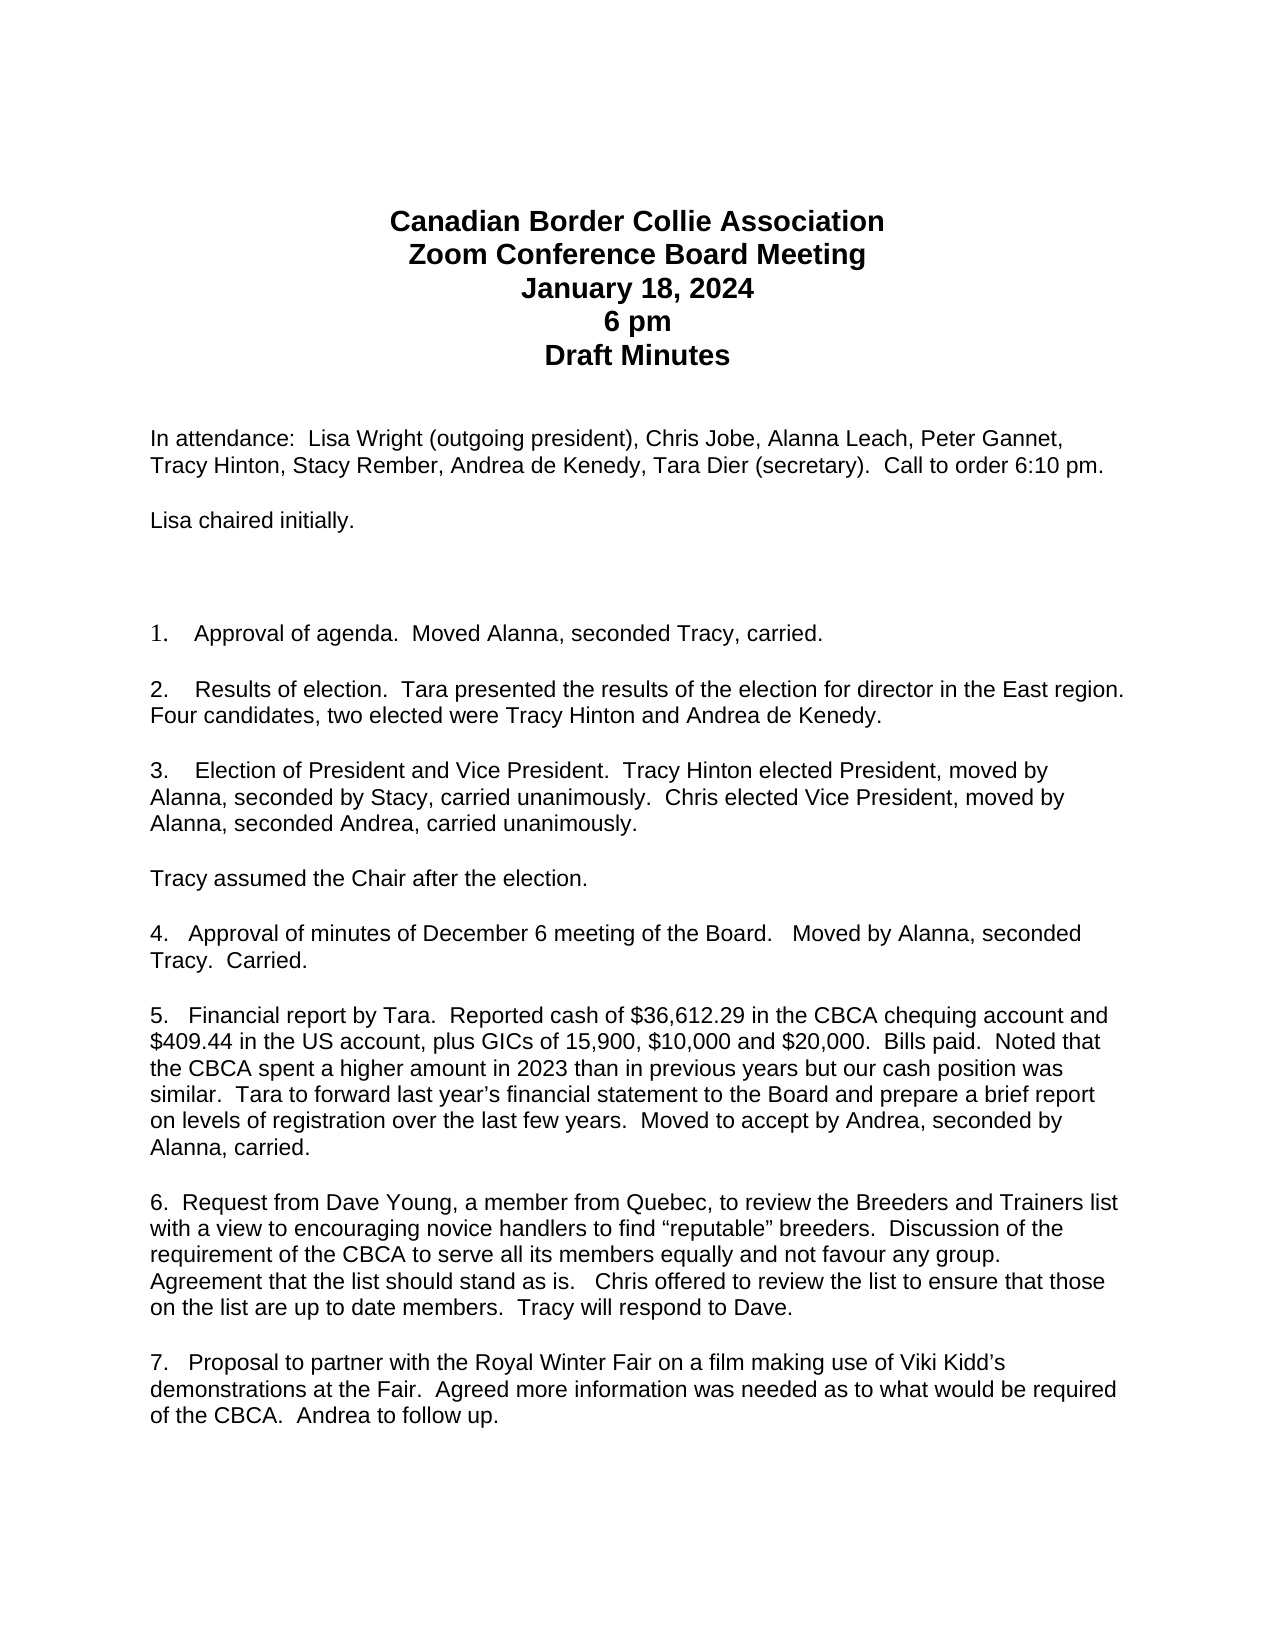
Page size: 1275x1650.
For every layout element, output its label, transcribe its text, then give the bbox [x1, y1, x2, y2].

text 7. Proposal to partner with the Royal Winter Fair on a film making use of Viki Kidd’s demonstrations at the Fair. Agreed more information was needed as to what would be required of the CBCA. Andrea to follow up. [150, 1349, 1125, 1428]
text Zoom Conference Board Meeting [150, 237, 1125, 271]
text 5. Financial report by Tara. Reported cash of $36,612.29 in the CBCA chequing account and $409.44 in the US account, plus GICs of 15,900, $10,000 and $20,000. Bills paid. Noted that the CBCA spent a higher amount in 2023 than in previous years but our cash position was similar. Tara to forward last year’s financial statement to the Board and prepare a brief report on levels of registration over the last few years. Moved to accept by Andrea, seconded by Alanna, carried. [150, 1002, 1125, 1160]
text January 18, 2024 [150, 271, 1125, 304]
text Tracy assumed the Chair after the election. [150, 865, 1125, 892]
text 6. Request from Dave Young, a member from Quebec, to review the Breeders and Trainers list with a view to encouraging novice handlers to find “reputable” breeders. Discussion of the requirement of the CBCA to serve all its members equally and not favour any group. Agreement that the list should stand as is. Chris offered to review the list to ensure that those on the list are up to date members. Tracy will respond to Dave. [150, 1189, 1125, 1321]
list Approval of agenda. Moved Alanna, seconded Tracy, carried. [150, 618, 1125, 647]
text Draft Minutes [150, 338, 1125, 371]
text Lisa chaired initially. [150, 507, 1125, 533]
text 3. Election of President and Vice President. Tracy Hinton elected President, moved by Alanna, seconded by Stacy, carried unanimously. Chris elected Vice President, moved by Alanna, seconded Andrea, carried unanimously. [150, 757, 1125, 837]
text 4. Approval of minutes of December 6 meeting of the Board. Moved by Alanna, seconded Tracy. Carried. [150, 920, 1125, 973]
text In attendance: Lisa Wright (outgoing president), Chris Jobe, Alanna Leach, Peter Gannet, Tracy Hinton, Stacy Rember, Andrea de Kenedy, Tara Dier (secretary). Call to order 6:10 pm. [150, 425, 1125, 478]
text 6 pm [150, 304, 1125, 338]
text 2. Results of election. Tara presented the results of the election for director in the East region. Four candidates, two elected were Tracy Hinton and Andrea de Kenedy. [150, 676, 1125, 729]
text Canadian Border Collie Association [150, 204, 1125, 237]
